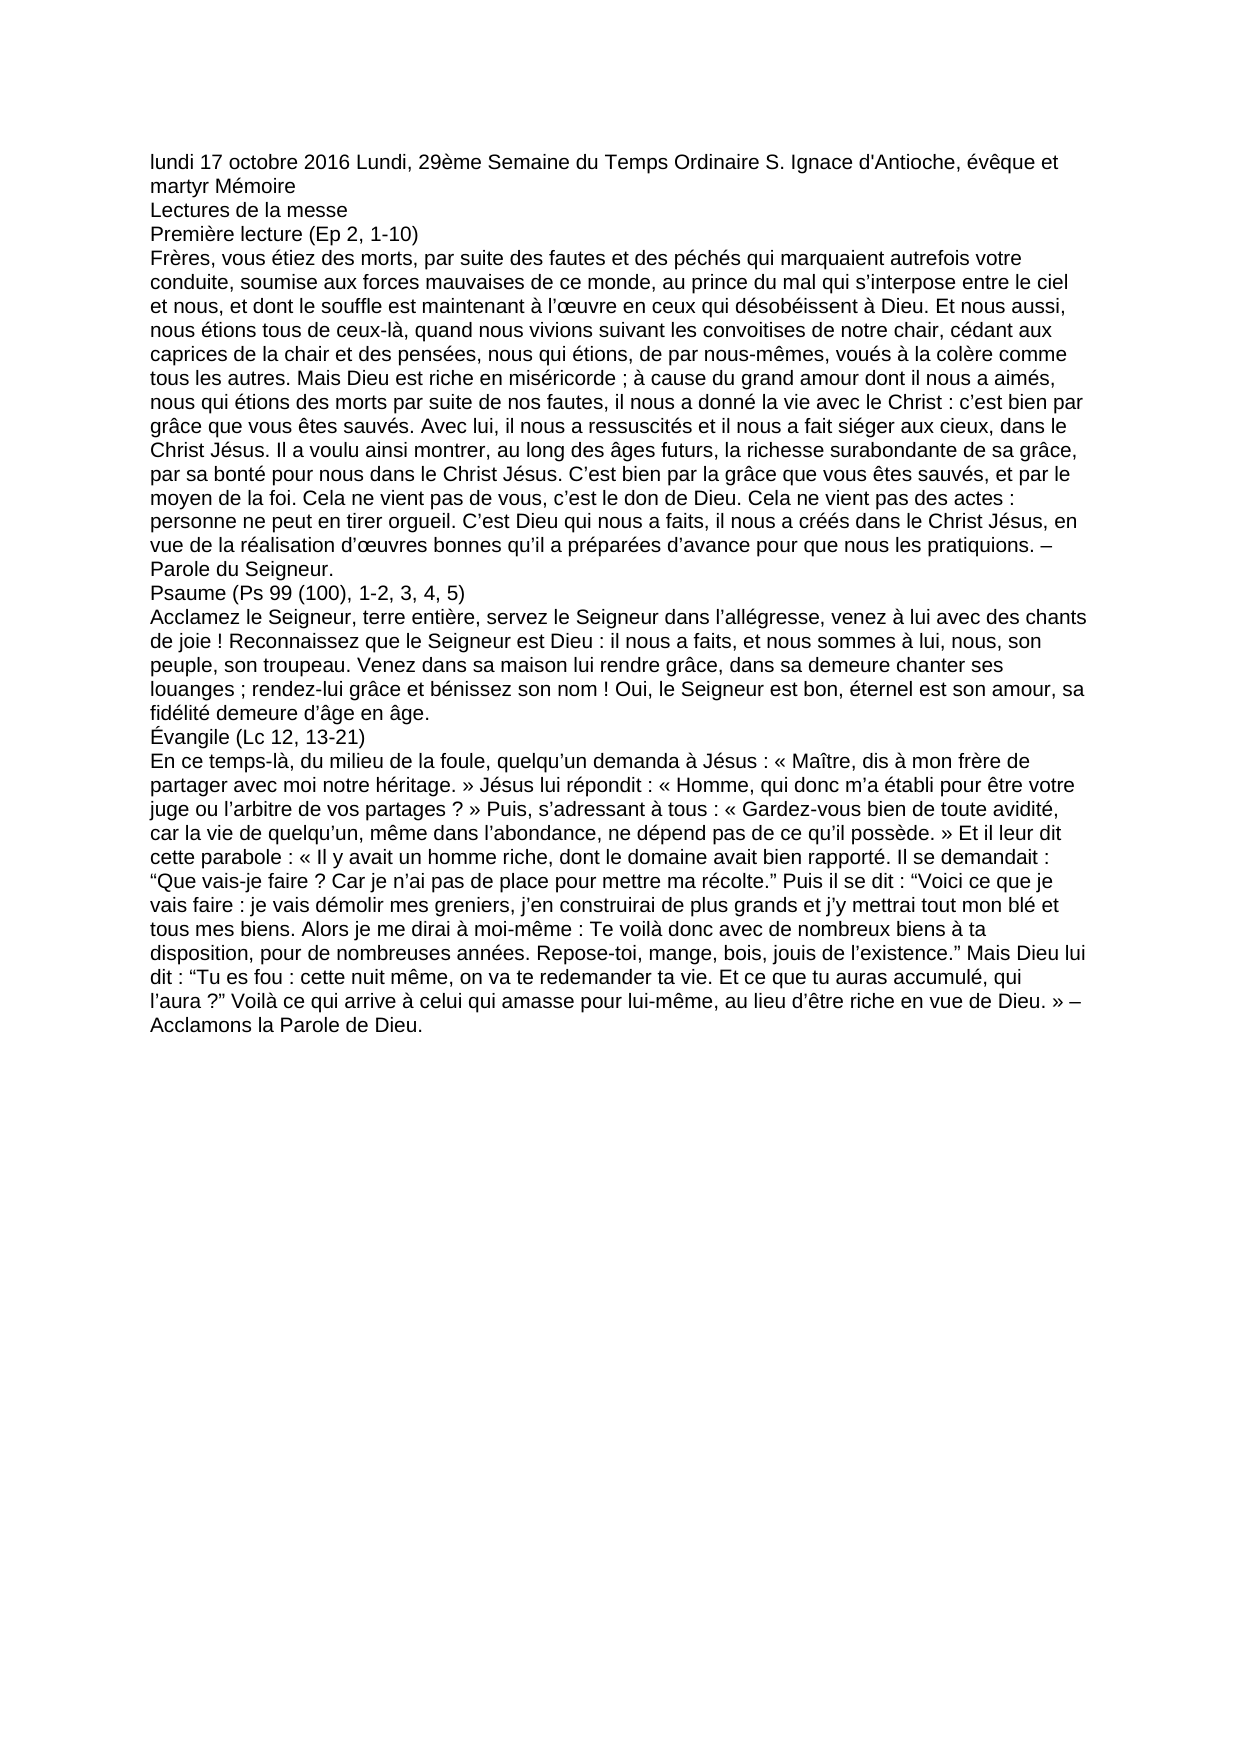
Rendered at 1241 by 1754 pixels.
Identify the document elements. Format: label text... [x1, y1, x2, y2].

text En ce temps-là, du milieu de la foule, quelqu’un demanda à Jésus : « Maître, dis à mon frère de partager avec moi notre héritage. » Jésus lui répondit : « Homme, qui donc m’a établi pour être votre juge ou l’arbitre de vos partages ? » Puis, s’adressant à tous : « Gardez-vous bien de toute avidité, car la vie de quelqu’un, même dans l’abondance, ne dépend pas de ce qu’il possède. » Et il leur dit cette parabole : « Il y avait un homme riche, dont le domaine avait bien rapporté. Il se demandait : “Que vais-je faire ? Car je n’ai pas de place pour mettre ma récolte.” Puis il se dit : “Voici ce que je vais faire : je vais démolir mes greniers, j’en construirai de plus grands et j’y mettrai tout mon blé et tous mes biens. Alors je me dirai à moi-même : Te voilà donc avec de nombreux biens à ta disposition, pour de nombreuses années. Repose-toi, mange, bois, jouis de l’existence.” Mais Dieu lui dit : “Tu es fou : cette nuit même, on va te redemander ta vie. Et ce que tu auras accumulé, qui l’aura ?” Voilà ce qui arrive à celui qui amasse pour lui-même, au lieu d’être riche en vue de Dieu. » – Acclamons la Parole de Dieu. [150, 749, 1090, 1036]
text Acclamez le Seigneur, terre entière, servez le Seigneur dans l’allégresse, venez à lui avec des chants de joie ! Reconnaissez que le Seigneur est Dieu : il nous a faits, et nous sommes à lui, nous, son peuple, son troupeau. Venez dans sa maison lui rendre grâce, dans sa demeure chanter ses louanges ; rendez-lui grâce et bénissez son nom ! Oui, le Seigneur est bon, éternel est son amour, sa fidélité demeure d’âge en âge. [150, 605, 1090, 725]
text Frères, vous étiez des morts, par suite des fautes et des péchés qui marquaient autrefois votre conduite, soumise aux forces mauvaises de ce monde, au prince du mal qui s’interpose entre le ciel et nous, et dont le souffle est maintenant à l’œuvre en ceux qui désobéissent à Dieu. Et nous aussi, nous étions tous de ceux-là, quand nous vivions suivant les convoitises de notre chair, cédant aux caprices de la chair et des pensées, nous qui étions, de par nous-mêmes, voués à la colère comme tous les autres. Mais Dieu est riche en miséricorde ; à cause du grand amour dont il nous a aimés, nous qui étions des morts par suite de nos fautes, il nous a donné la vie avec le Christ : c’est bien par grâce que vous êtes sauvés. Avec lui, il nous a ressuscités et il nous a fait siéger aux cieux, dans le Christ Jésus. Il a voulu ainsi montrer, au long des âges futurs, la richesse surabondante de sa grâce, par sa bonté pour nous dans le Christ Jésus. C’est bien par la grâce que vous êtes sauvés, et par le moyen de la foi. Cela ne vient pas de vous, c’est le don de Dieu. Cela ne vient pas des actes : personne ne peut en tirer orgueil. C’est Dieu qui nous a faits, il nous a créés dans le Christ Jésus, en vue de la réalisation d’œuvres bonnes qu’il a préparées d’avance pour que nous les pratiquions. – Parole du Seigneur. [150, 246, 1090, 581]
